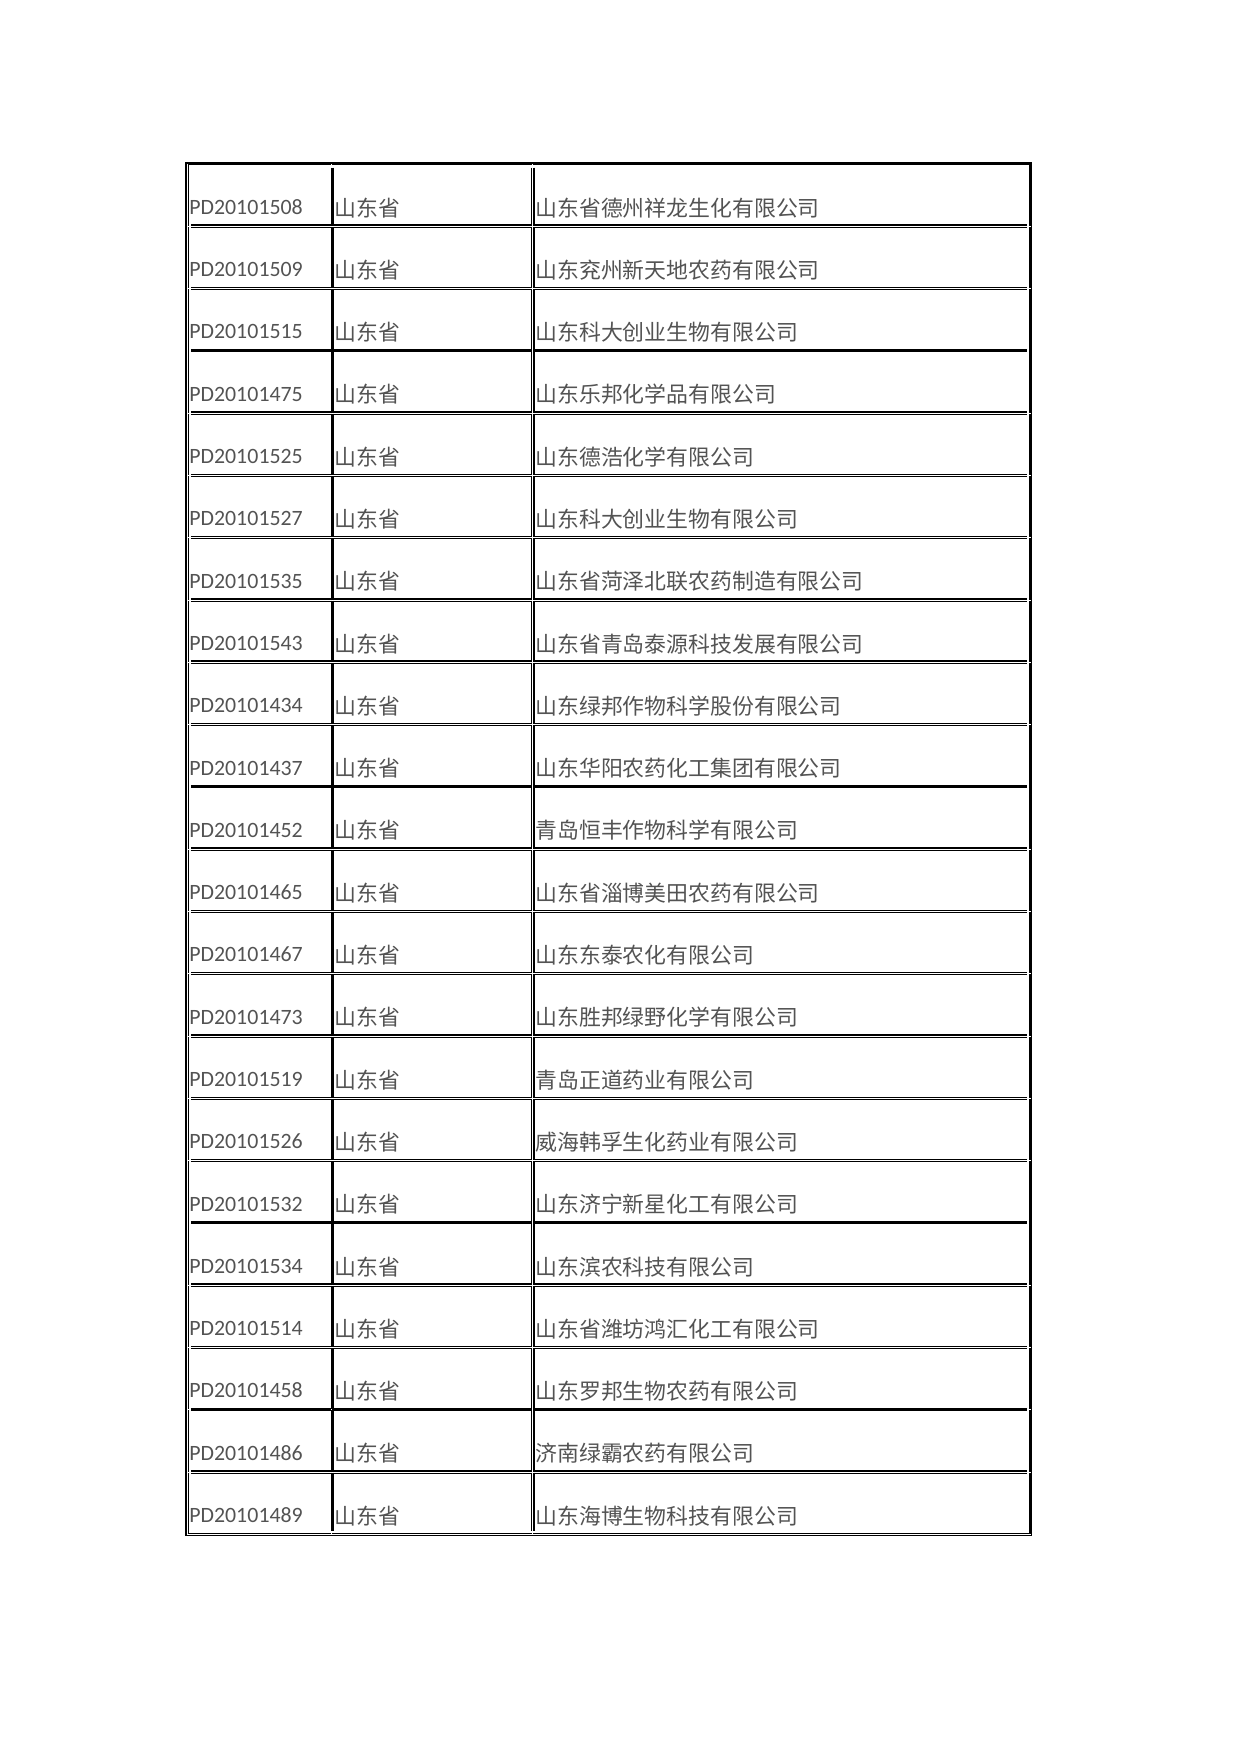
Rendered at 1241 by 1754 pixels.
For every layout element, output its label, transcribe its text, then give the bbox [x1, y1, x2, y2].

table_cell 山东省德州祥龙生化有限公司 [533, 165, 1029, 224]
table_cell 山东省 [334, 290, 531, 349]
table_cell 青岛恒丰作物科学有限公司 [535, 785, 1029, 847]
table_cell 山东罗邦生物农药有限公司 [533, 1346, 1031, 1408]
table_cell 山东省 [334, 1162, 531, 1221]
table_cell 山东省 [334, 477, 531, 536]
table_cell 山东省 [334, 788, 531, 847]
table_cell 山东省 [334, 664, 531, 723]
table_cell PD20101458 [187, 1346, 332, 1408]
table_cell PD20101525 [189, 411, 331, 473]
table_cell PD20101519 [189, 1034, 331, 1096]
table_cell PD20101489 [189, 1470, 332, 1532]
table_cell PD20101509 [189, 224, 331, 287]
table_cell 山东省 [334, 1349, 531, 1408]
table_cell PD20101486 [187, 1408, 331, 1470]
table_cell 济南绿霸农药有限公司 [535, 1408, 1031, 1470]
table_cell 山东绿邦作物科学股份有限公司 [535, 660, 1030, 723]
table_cell 山东东泰农化有限公司 [535, 910, 1030, 972]
table_cell 山东省 [334, 1224, 531, 1283]
table_cell PD20101532 [187, 1159, 332, 1221]
table_cell PD20101475 [189, 349, 331, 411]
table_cell PD20101534 [189, 1221, 331, 1283]
table_cell 山东海博生物科技有限公司 [533, 1470, 1030, 1532]
table_cell 山东省 [334, 975, 531, 1034]
table_cell PD20101514 [189, 1283, 331, 1346]
table_cell 山东省潍坊鸿汇化工有限公司 [535, 1283, 1030, 1346]
table_cell 山东滨农科技有限公司 [535, 1221, 1029, 1283]
table_cell 山东兖州新天地农药有限公司 [535, 224, 1030, 287]
table_cell 山东省 [334, 726, 531, 785]
table_cell PD20101465 [189, 847, 331, 909]
table_cell 山东省 [334, 415, 531, 473]
table_cell 山东省 [334, 913, 531, 972]
table_cell 山东科大创业生物有限公司 [533, 287, 1031, 349]
table_cell PD20101434 [189, 660, 331, 723]
table_cell PD20101452 [189, 785, 331, 847]
table_cell 山东华阳农药化工集团有限公司 [533, 723, 1031, 785]
table_cell 山东省 [334, 1038, 531, 1096]
table_cell PD20101543 [189, 598, 331, 660]
table_cell 山东省 [334, 539, 531, 598]
table_cell 山东省 [334, 602, 531, 660]
table_cell 山东科大创业生物有限公司 [535, 474, 1030, 536]
table_cell 山东乐邦化学品有限公司 [535, 349, 1029, 411]
table_cell 山东胜邦绿野化学有限公司 [533, 972, 1031, 1034]
table_cell PD20101467 [189, 910, 331, 972]
table_cell 威海韩孚生化药业有限公司 [535, 1096, 1030, 1159]
table_cell 山东省 [334, 851, 531, 909]
table_cell 山东省 [334, 1411, 531, 1470]
table_cell 山东省 [334, 1287, 531, 1346]
table_cell PD20101508 [189, 164, 332, 224]
table_cell 山东省菏泽北联农药制造有限公司 [533, 536, 1031, 598]
table_cell 山东省青岛泰源科技发展有限公司 [535, 598, 1030, 660]
table_cell 山东德浩化学有限公司 [535, 411, 1030, 473]
table_cell PD20101527 [189, 474, 331, 536]
table_cell PD20101473 [187, 972, 332, 1034]
table_cell PD20101526 [189, 1096, 331, 1159]
table_cell 青岛正道药业有限公司 [535, 1034, 1030, 1096]
table_cell 山东省淄博美田农药有限公司 [535, 847, 1030, 909]
table_cell PD20101535 [187, 536, 332, 598]
table_cell 山东省 [334, 352, 531, 411]
table_cell 山东济宁新星化工有限公司 [533, 1159, 1031, 1221]
table_cell 山东省 [334, 1100, 531, 1159]
table_cell 山东省 [334, 228, 531, 287]
table_cell 山东省 [332, 1470, 533, 1532]
table_cell PD20101437 [187, 723, 332, 785]
table_cell 山东省 [332, 164, 533, 224]
table_cell PD20101515 [187, 287, 332, 349]
